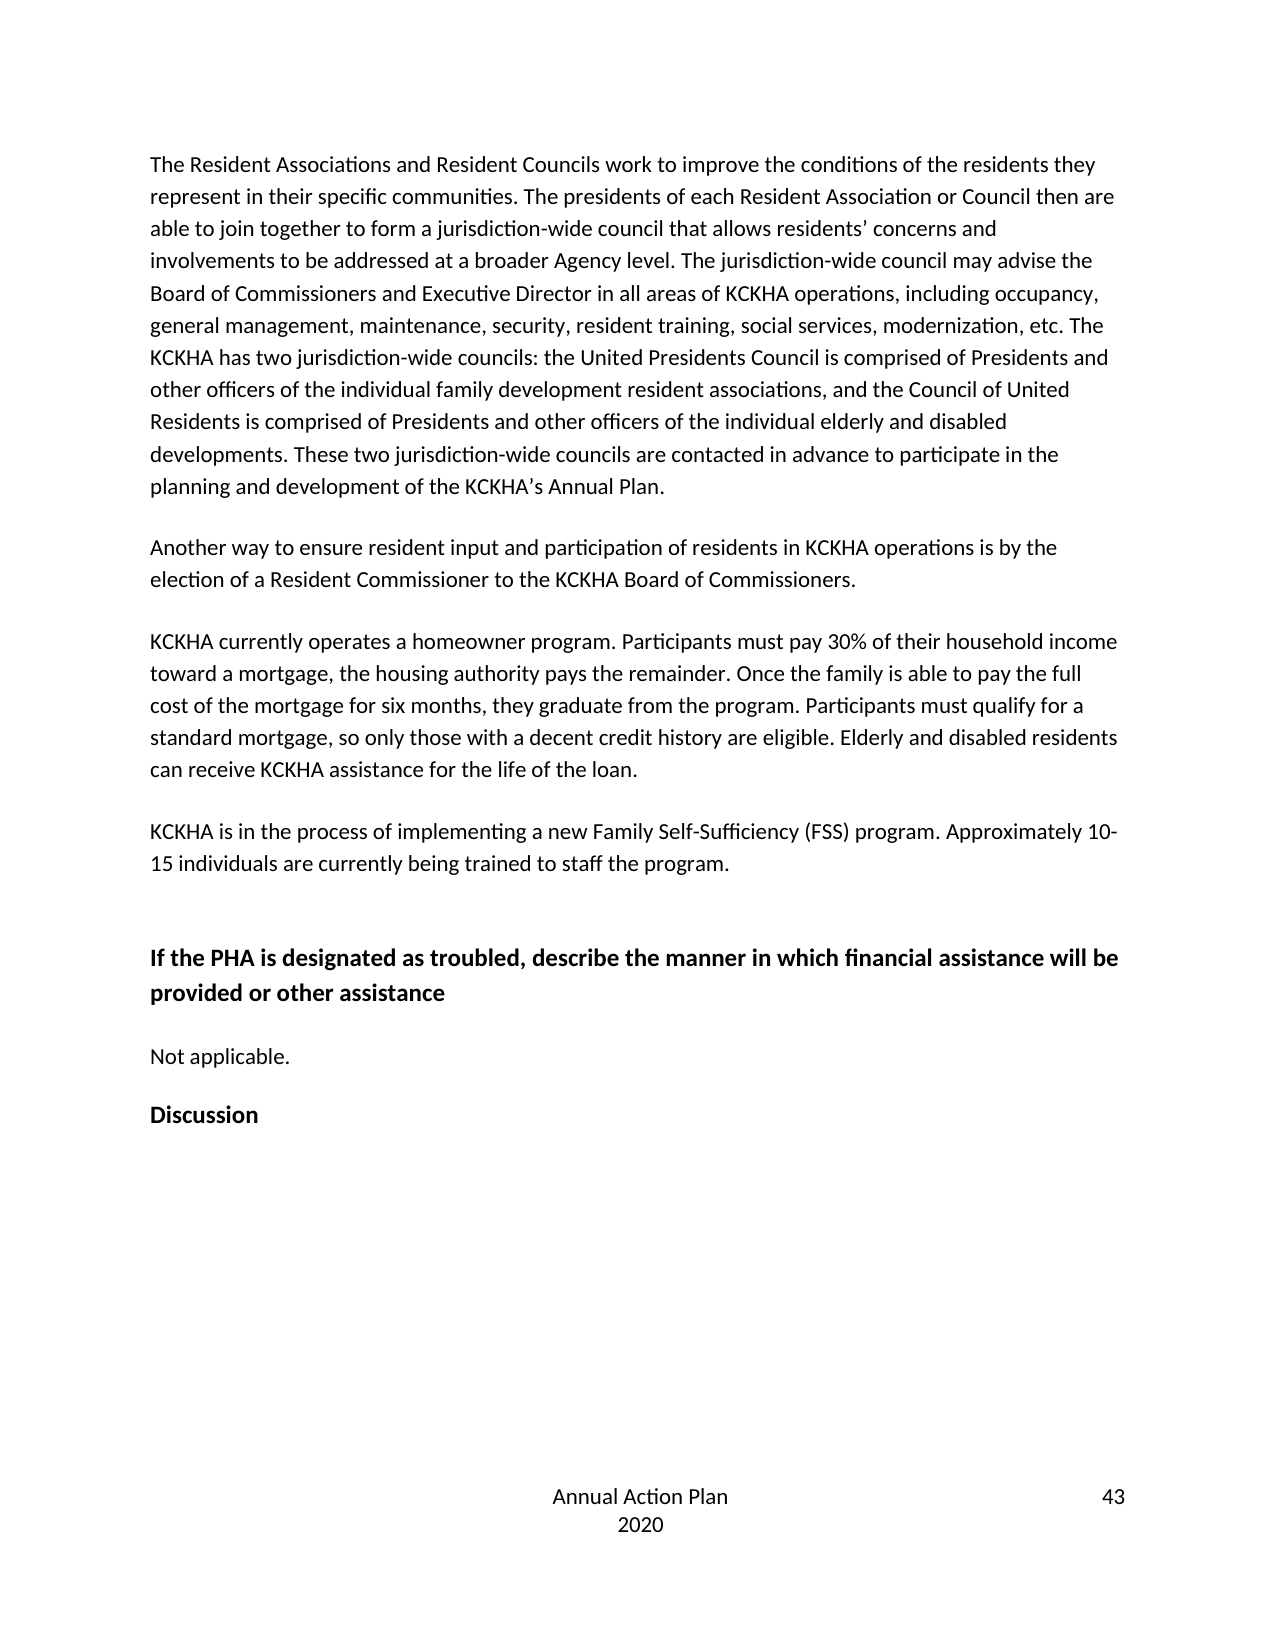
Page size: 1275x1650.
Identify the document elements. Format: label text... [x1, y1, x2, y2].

text The Resident Associations and Resident Councils work to improve the conditions of the residents they represent in their specific communities. The presidents of each Resident Association or Council then are able to join together to form a jurisdiction-wide council that allows residents’ concerns and involvements to be addressed at a broader Agency level. The jurisdiction-wide council may advise the Board of Commissioners and Executive Director in all areas of KCKHA operations, including occupancy, general management, maintenance, security, resident training, social services, modernization, etc. The KCKHA has two jurisdiction-wide councils: the United Presidents Council is comprised of Presidents and other officers of the individual family development resident associations, and the Council of United Residents is comprised of Presidents and other officers of the individual elderly and disabled developments. These two jurisdiction-wide councils are contacted in advance to participate in the planning and development of the KCKHA’s Annual Plan. [150, 150, 1125, 500]
text Discussion [150, 1103, 1125, 1129]
text Another way to ensure resident input and participation of residents in KCKHA operations is by the election of a Resident Commissioner to the KCKHA Board of Commissioners. [150, 533, 1125, 593]
text Not applicable. [150, 1042, 1125, 1070]
text KCKHA is in the process of implementing a new Family Self-Sufficiency (FSS) program. Approximately 10-15 individuals are currently being trained to staff the program. [150, 817, 1125, 909]
text KCKHA currently operates a homeowner program. Participants must pay 30% of their household income toward a mortgage, the housing authority pays the remainder. Once the family is able to pay the full cost of the mortgage for six months, they graduate from the program. Participants must qualify for a standard mortgage, so only those with a decent credit history are eligible. Elderly and disabled residents can receive KCKHA assistance for the life of the loan. [150, 627, 1125, 783]
text If the PHA is designated as troubled, describe the manner in which financial assistance will be provided or other assistance [150, 943, 1125, 1008]
